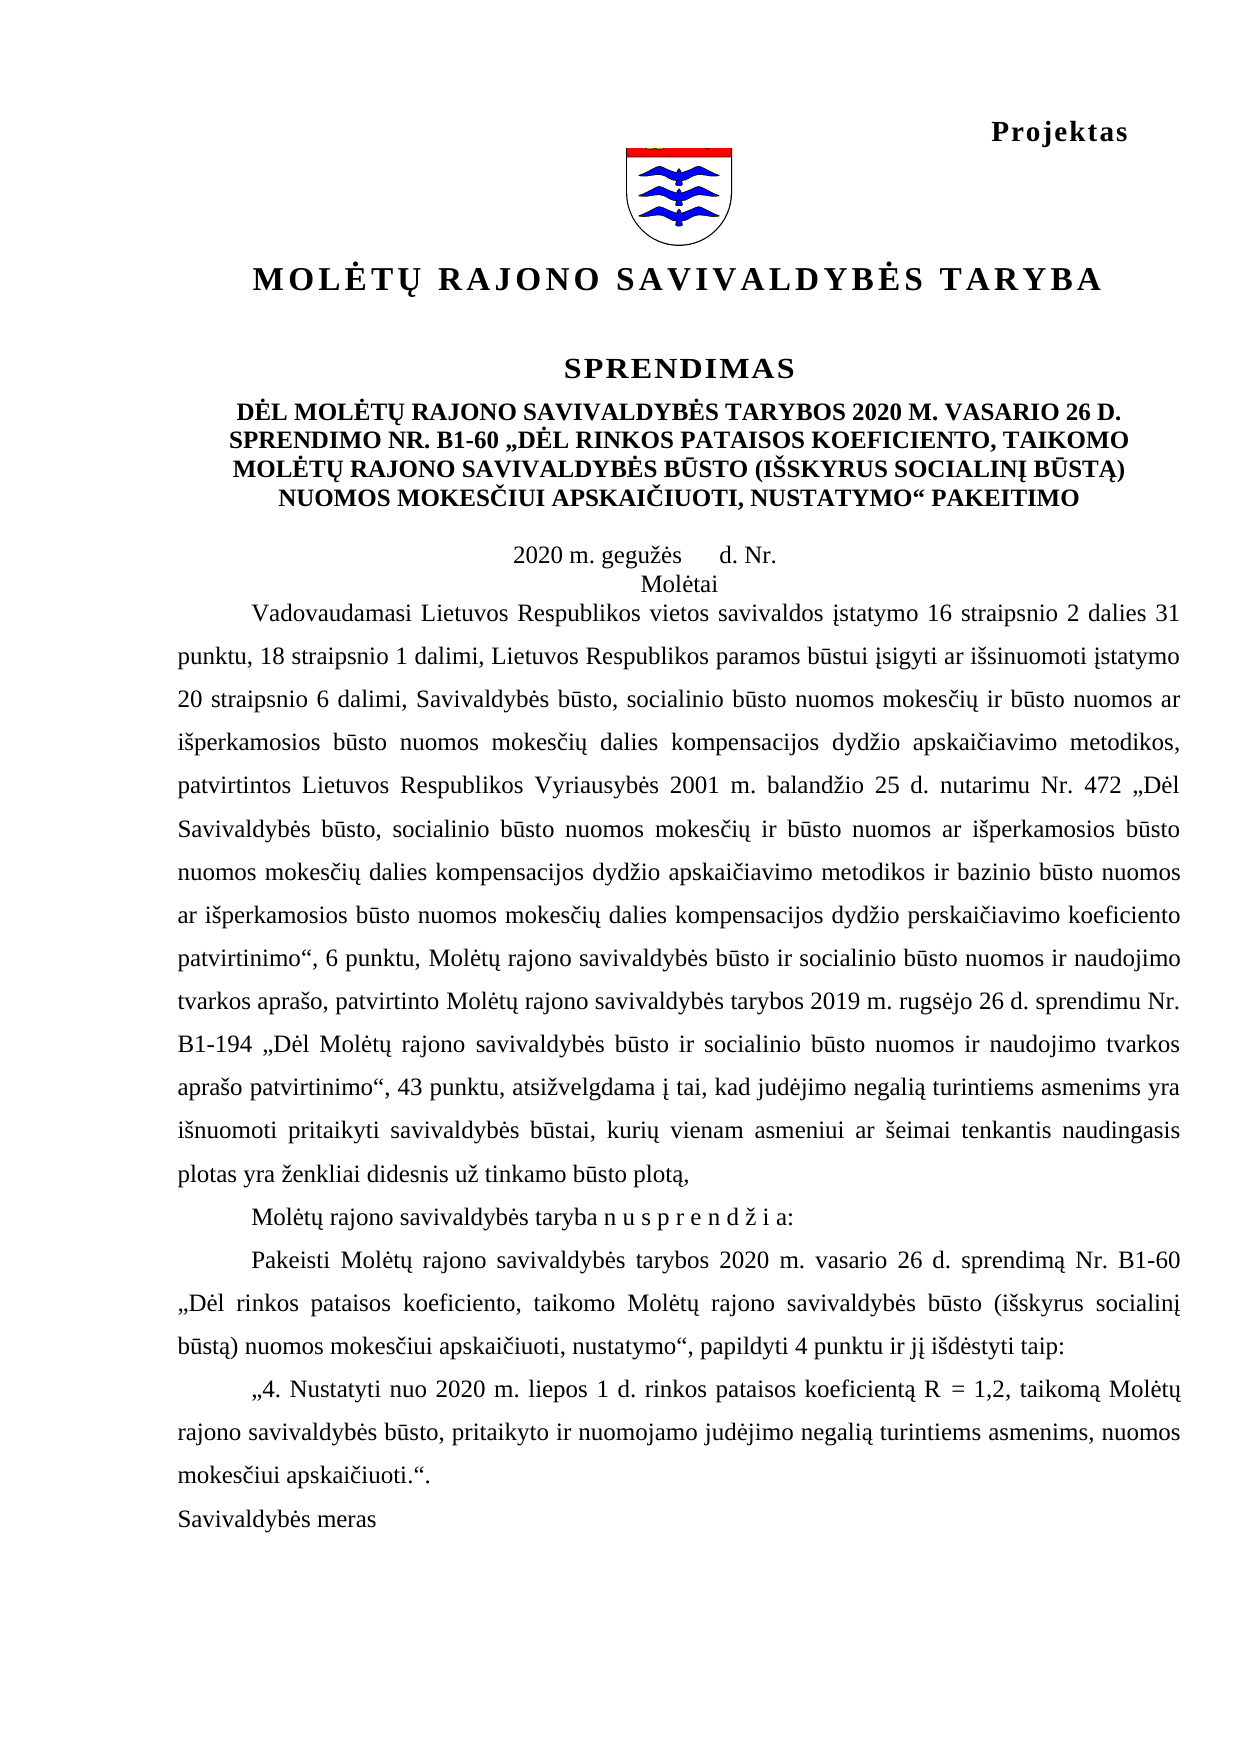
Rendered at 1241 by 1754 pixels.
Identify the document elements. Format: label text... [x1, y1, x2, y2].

text Molėtai [177, 569, 1181, 598]
text SPRENDIMAS [177, 351, 1181, 384]
text Dėl molėtų rajono savivaldybės tarybos 2020 m. vasario 26 d. sprendimo nr. B1-60 „Dėl RINKOS PATAISOS KOEFICIENTO, TAIKOMO molėtų RAJONO SAVIVALDYBĖS BŪSTO (IŠSKYRUS SOCIALINĮ BŪSTĄ) NUOMOS MOKESČIUI APSKAIČIUOTI, NUSTATYMO“ pakeitimo [177, 397, 1181, 541]
text Projektas [552, 114, 1127, 148]
text Molėtų rajono savivaldybės taryba [177, 259, 1181, 297]
text Molėtų rajono savivaldybės taryba nusprendžia: [177, 1202, 1181, 1231]
text Vadovaudamasi Lietuvos Respublikos vietos savivaldos įstatymo 16 straipsnio 2 dalies 31 punktu, 18 straipsnio 1 dalimi, Lietuvos Respublikos paramos būstui įsigyti ar išsinuomoti įstatymo 20 straipsnio 6 dalimi, Savivaldybės būsto, socialinio būsto nuomos mokesčių ir būsto nuomos ar išperkamosios būsto nuomos mokesčių dalies kompensacijos dydžio apskaičiavimo metodikos, patvirtintos Lietuvos Respublikos Vyriausybės 2001 m. balandžio 25 d. nutarimu Nr. 472 „Dėl Savivaldybės būsto, socialinio būsto nuomos mokesčių ir būsto nuomos ar išperkamosios būsto nuomos mokesčių dalies kompensacijos dydžio apskaičiavimo metodikos ir bazinio būsto nuomos ar išperkamosios būsto nuomos mokesčių dalies kompensacijos dydžio perskaičiavimo koeficiento patvirtinimo“, 6 punktu, Molėtų rajono savivaldybės būsto ir socialinio būsto nuomos ir naudojimo tvarkos aprašo, patvirtinto Molėtų rajono savivaldybės tarybos 2019 m. rugsėjo 26 d. sprendimu Nr. B1-194 „Dėl Molėtų rajono savivaldybės būsto ir socialinio būsto nuomos ir naudojimo tvarkos aprašo patvirtinimo“, 43 punktu, atsižvelgdama į tai, kad judėjimo negalią turintiems asmenims yra išnuomoti pritaikyti savivaldybės būstai, kurių vienam asmeniui ar šeimai tenkantis naudingasis plotas yra ženkliai didesnis už tinkamo būsto plotą, [177, 598, 1181, 1187]
text „4. Nustatyti nuo 2020 m. liepos 1 d. rinkos pataisos koeficientą R = 1,2, taikomą Molėtų rajono savivaldybės būsto, pritaikyto ir nuomojamo judėjimo negalią turintiems asmenims, nuomos mokesčiui apskaičiuoti.“. [177, 1374, 1181, 1490]
text Savivaldybės meras [177, 1504, 1181, 1533]
text Pakeisti Molėtų rajono savivaldybės tarybos 2020 m. vasario 26 d. sprendimą Nr. B1-60 „Dėl rinkos pataisos koeficiento, taikomo Molėtų rajono savivaldybės būsto (išskyrus socialinį būstą) nuomos mokesčiui apskaičiuoti, nustatymo“, papildyti 4 punktu ir jį išdėstyti taip: [177, 1245, 1181, 1360]
text 2020 m. gegužės d. Nr. [177, 541, 1181, 569]
